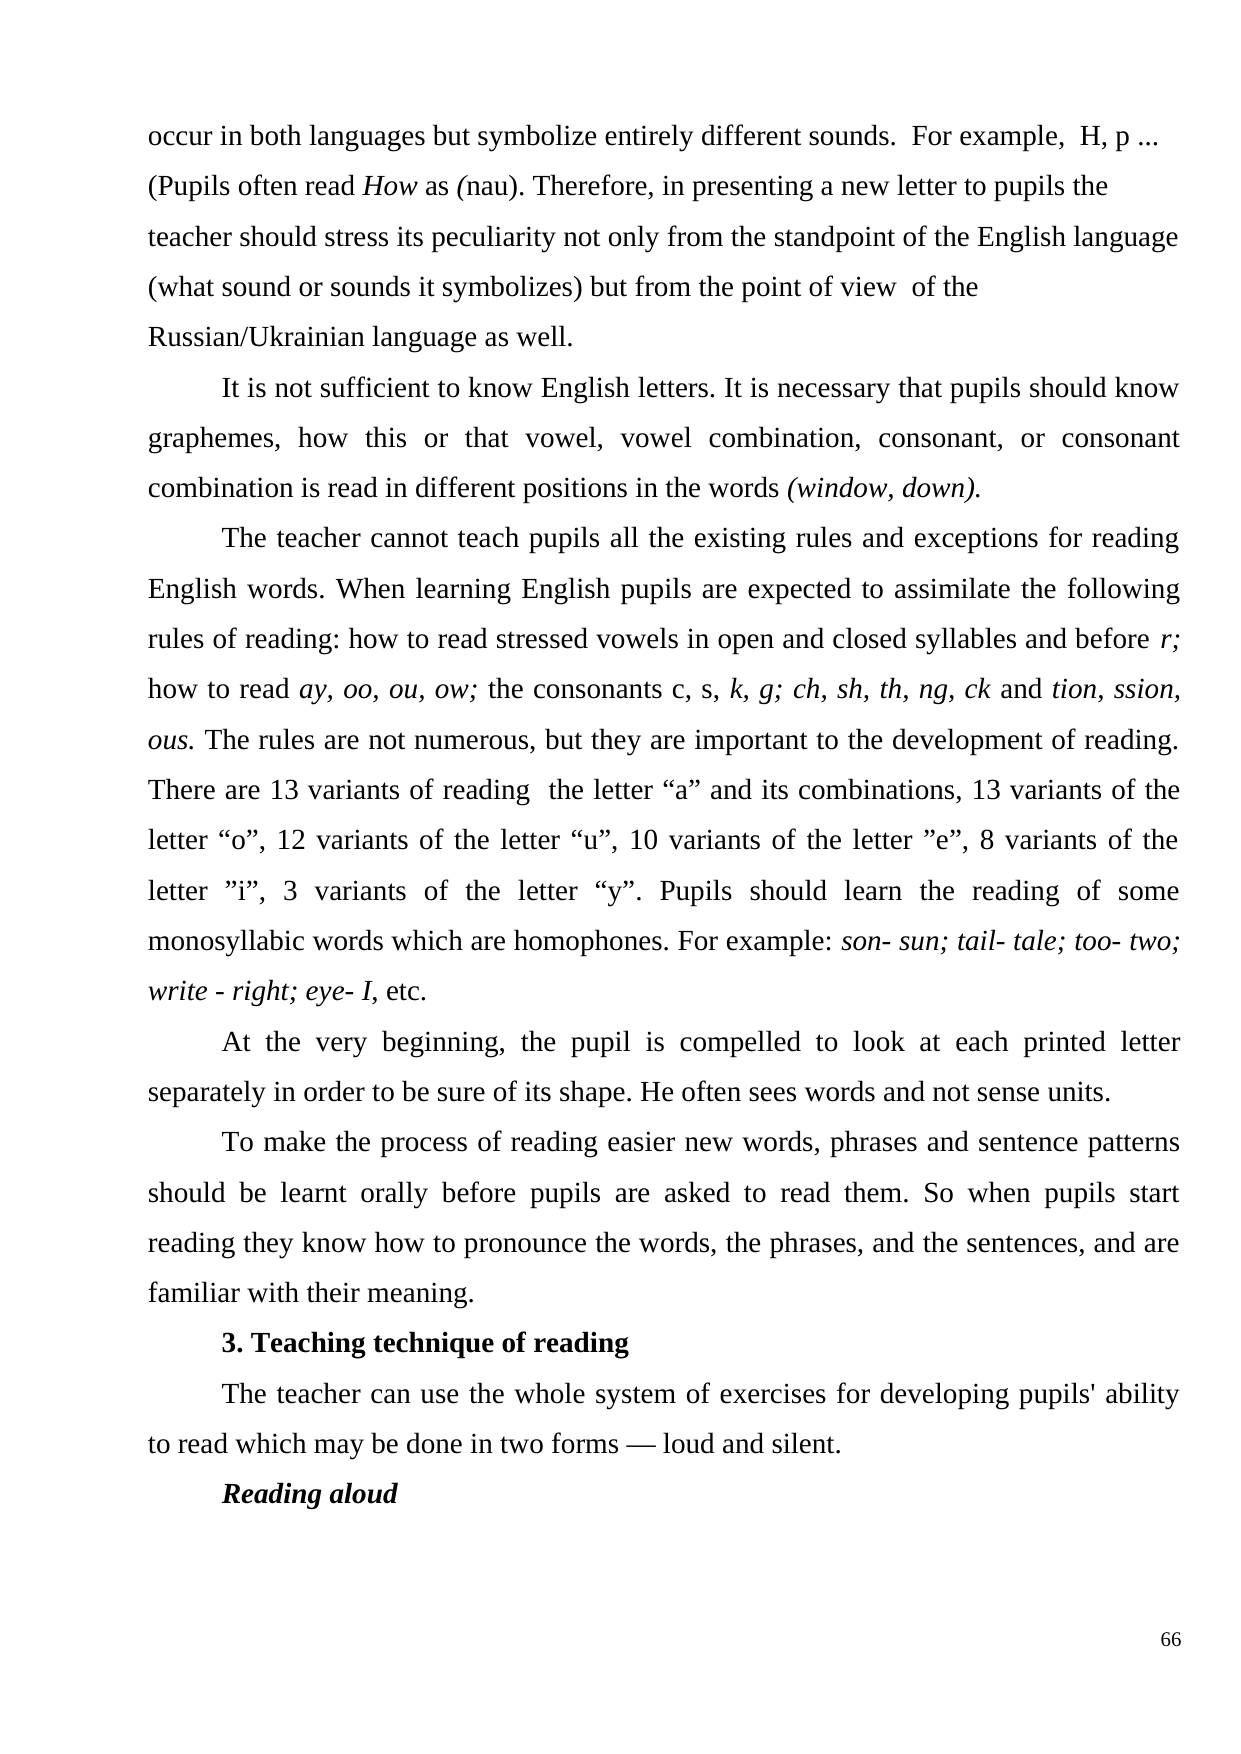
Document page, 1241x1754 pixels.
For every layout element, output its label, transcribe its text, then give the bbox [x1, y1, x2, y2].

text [148, 118, 1181, 353]
text The teacher cannot teach pupils all the existing rules and exceptions for reading English words. When learning English pupils are expected to assimilate the following rules of reading: how to read stressed vowels in open and closed syllables and before r; how to read ay, oo, ou, ow; the consonants c, s, k, g; ch, sh, th, ng, ck and tion, ssion, ous. The rules are not numerous, but they are important to the development of reading. There are 13 variants of reading the letter “a” and its combinations, 13 variants of the letter “o”, 12 variants of the letter “u”, 10 variants of the letter ”e”, 8 variants of the letter ”i”, 3 variants of the letter “y”. Pupils should learn the reading of some monosyllabic words which are homophones. For example: son- sun; tail- tale; too- two; write - right; eye- I, etc. [148, 521, 1181, 1007]
text Reading aloud [148, 1477, 1181, 1510]
text At the very beginning, the pupil is compelled to look at each printed letter separately in order to be sure of its shape. He often sees words and not sense units. [148, 1024, 1181, 1108]
text The teacher can use the whole system of exercises for developing pupils' ability to read which may be done in two forms — loud and silent. [148, 1376, 1181, 1460]
text To make the process of reading easier new words, phrases and sentence patterns should be learnt orally before pupils are asked to read them. So when pupils start reading they know how to pronounce the words, the phrases, and the sentences, and are familiar with their meaning. [148, 1124, 1181, 1309]
text It is not sufficient to know English letters. It is necessary that pupils should know graphemes, how this or that vowel, vowel combination, consonant, or consonant combination is read in different positions in the words (window, down). [148, 370, 1181, 504]
text 3. Teaching technique of reading [148, 1326, 1181, 1359]
